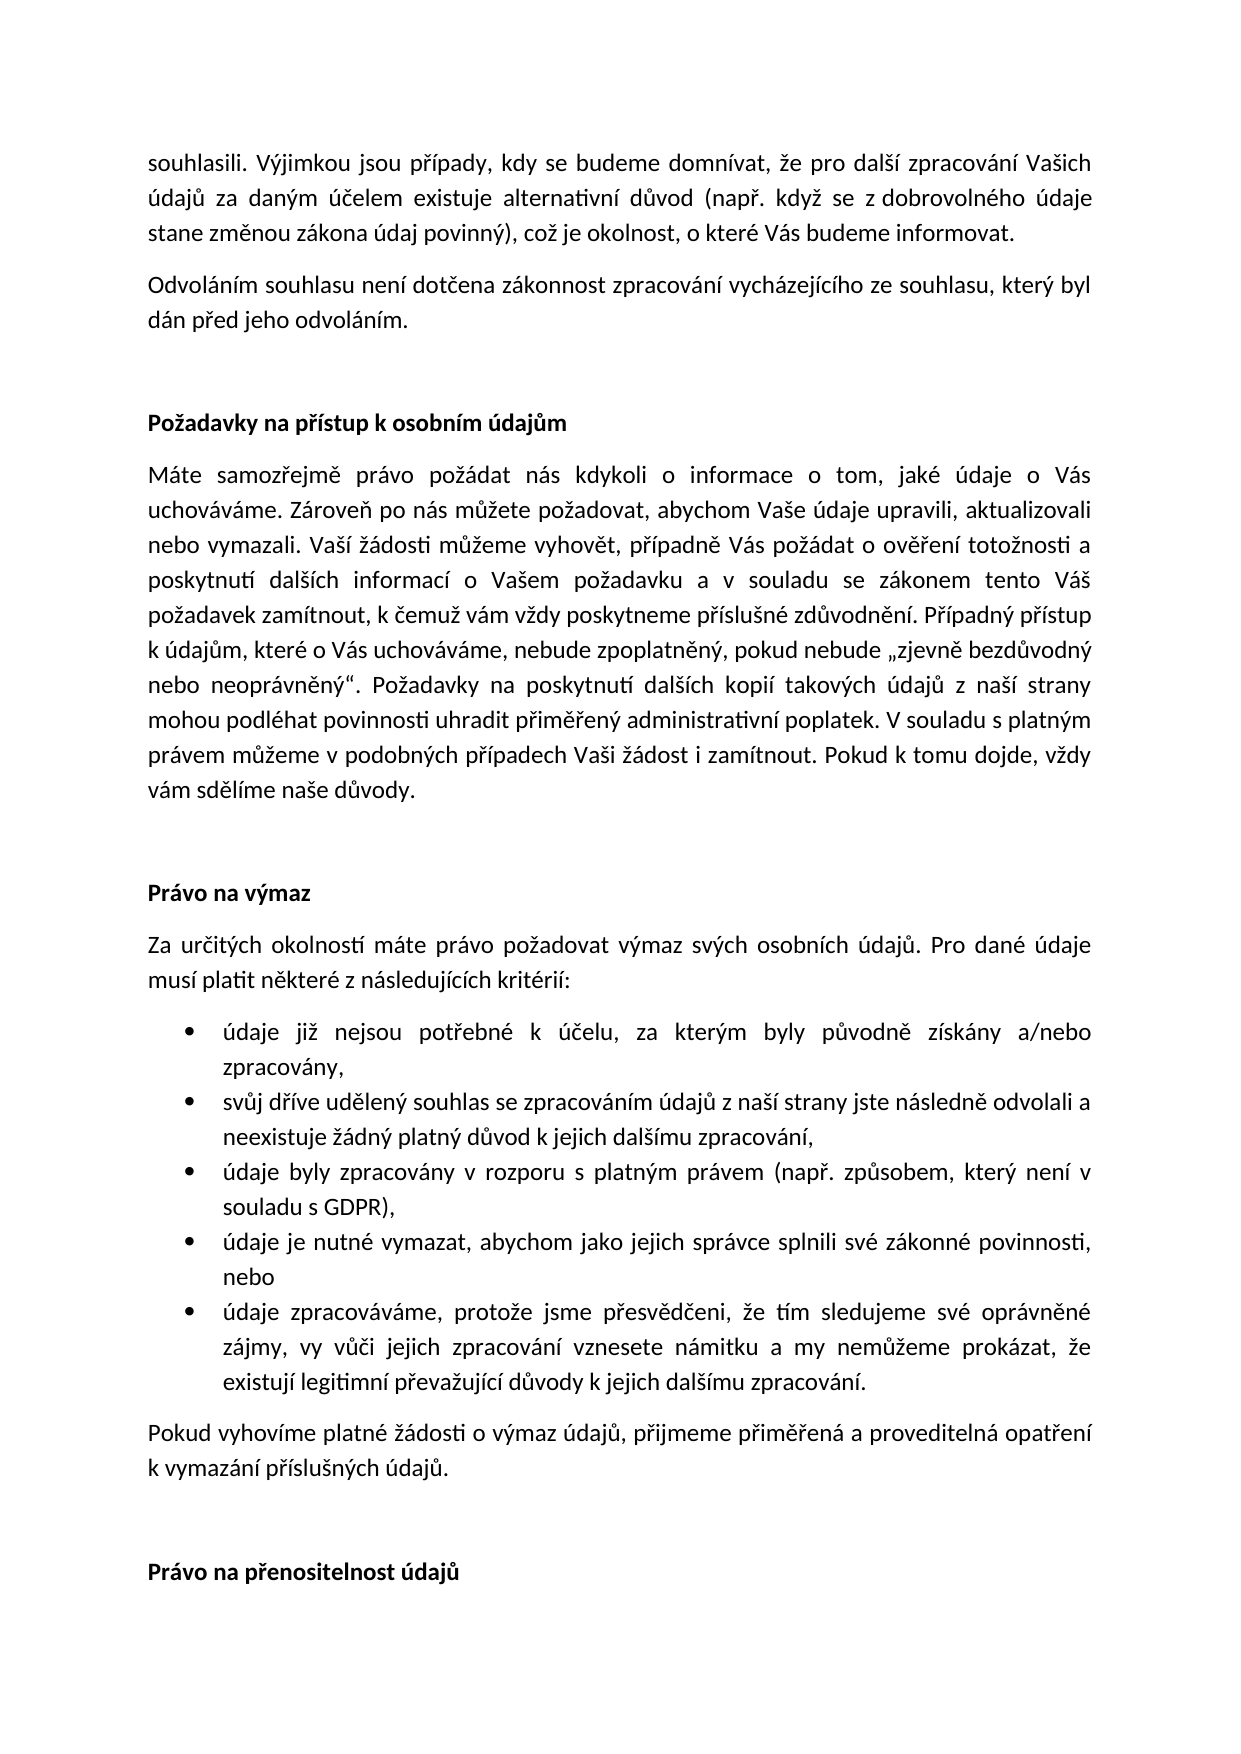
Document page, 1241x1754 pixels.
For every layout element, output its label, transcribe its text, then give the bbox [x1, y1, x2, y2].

text Odvoláním souhlasu není dotčena zákonnost zpracování vycházejícího ze souhlasu, který byl dán před jeho odvoláním. [148, 269, 1093, 335]
text Za určitých okolností máte právo požadovat výmaz svých osobních údajů. Pro dané údaje musí platit některé z následujících kritérií: [148, 929, 1093, 995]
text Požadavky na přístup k osobním údajům [148, 408, 1093, 438]
list údaje je nutné vymazat, abychom jako jejich správce splnili své zákonné povinnosti, nebo [185, 1226, 1093, 1291]
text Máte samozřejmě právo požádat nás kdykoli o informace o tom, jaké údaje o Vás uchováváme. Zároveň po nás můžete požadovat, abychom Vaše údaje upravili, aktualizovali nebo vymazali. Vaší žádosti můžeme vyhovět, případně Vás požádat o ověření totožnosti a poskytnutí dalších informací o Vašem požadavku a v souladu se zákonem tento Váš požadavek zamítnout, k čemuž vám vždy poskytneme příslušné zdůvodnění. Případný přístup k údajům, které o Vás uchováváme, nebude zpoplatněný, pokud nebude „zjevně bezdůvodný nebo neoprávněný“. Požadavky na poskytnutí dalších kopií takových údajů z naší strany mohou podléhat povinnosti uhradit přiměřený administrativní poplatek. V souladu s platným právem můžeme v podobných případech Vaši žádost i zamítnout. Pokud k tomu dojde, vždy vám sdělíme naše důvody. [148, 459, 1093, 805]
text Právo na přenositelnost údajů [148, 1556, 1093, 1586]
text Pokud vyhovíme platné žádosti o výmaz údajů, přijmeme přiměřená a proveditelná opatření k vymazání příslušných údajů. [148, 1418, 1093, 1483]
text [148, 148, 1093, 248]
text Právo na výmaz [148, 878, 1093, 908]
list svůj dříve udělený souhlas se zpracováním údajů z naší strany jste následně odvolali a neexistuje žádný platný důvod k jejich dalšímu zpracování, [185, 1086, 1093, 1151]
list údaje zpracováváme, protože jsme přesvědčeni, že tím sledujeme své oprávněné zájmy, vy vůči jejich zpracování vznesete námitku a my nemůžeme prokázat, že existují legitimní převažující důvody k jejich dalšímu zpracování. [185, 1296, 1093, 1396]
list údaje byly zpracovány v rozporu s platným právem (např. způsobem, který není v souladu s GDPR), [185, 1156, 1093, 1221]
list údaje již nejsou potřebné k účelu, za kterým byly původně získány a/nebo zpracovány, [185, 1016, 1093, 1081]
